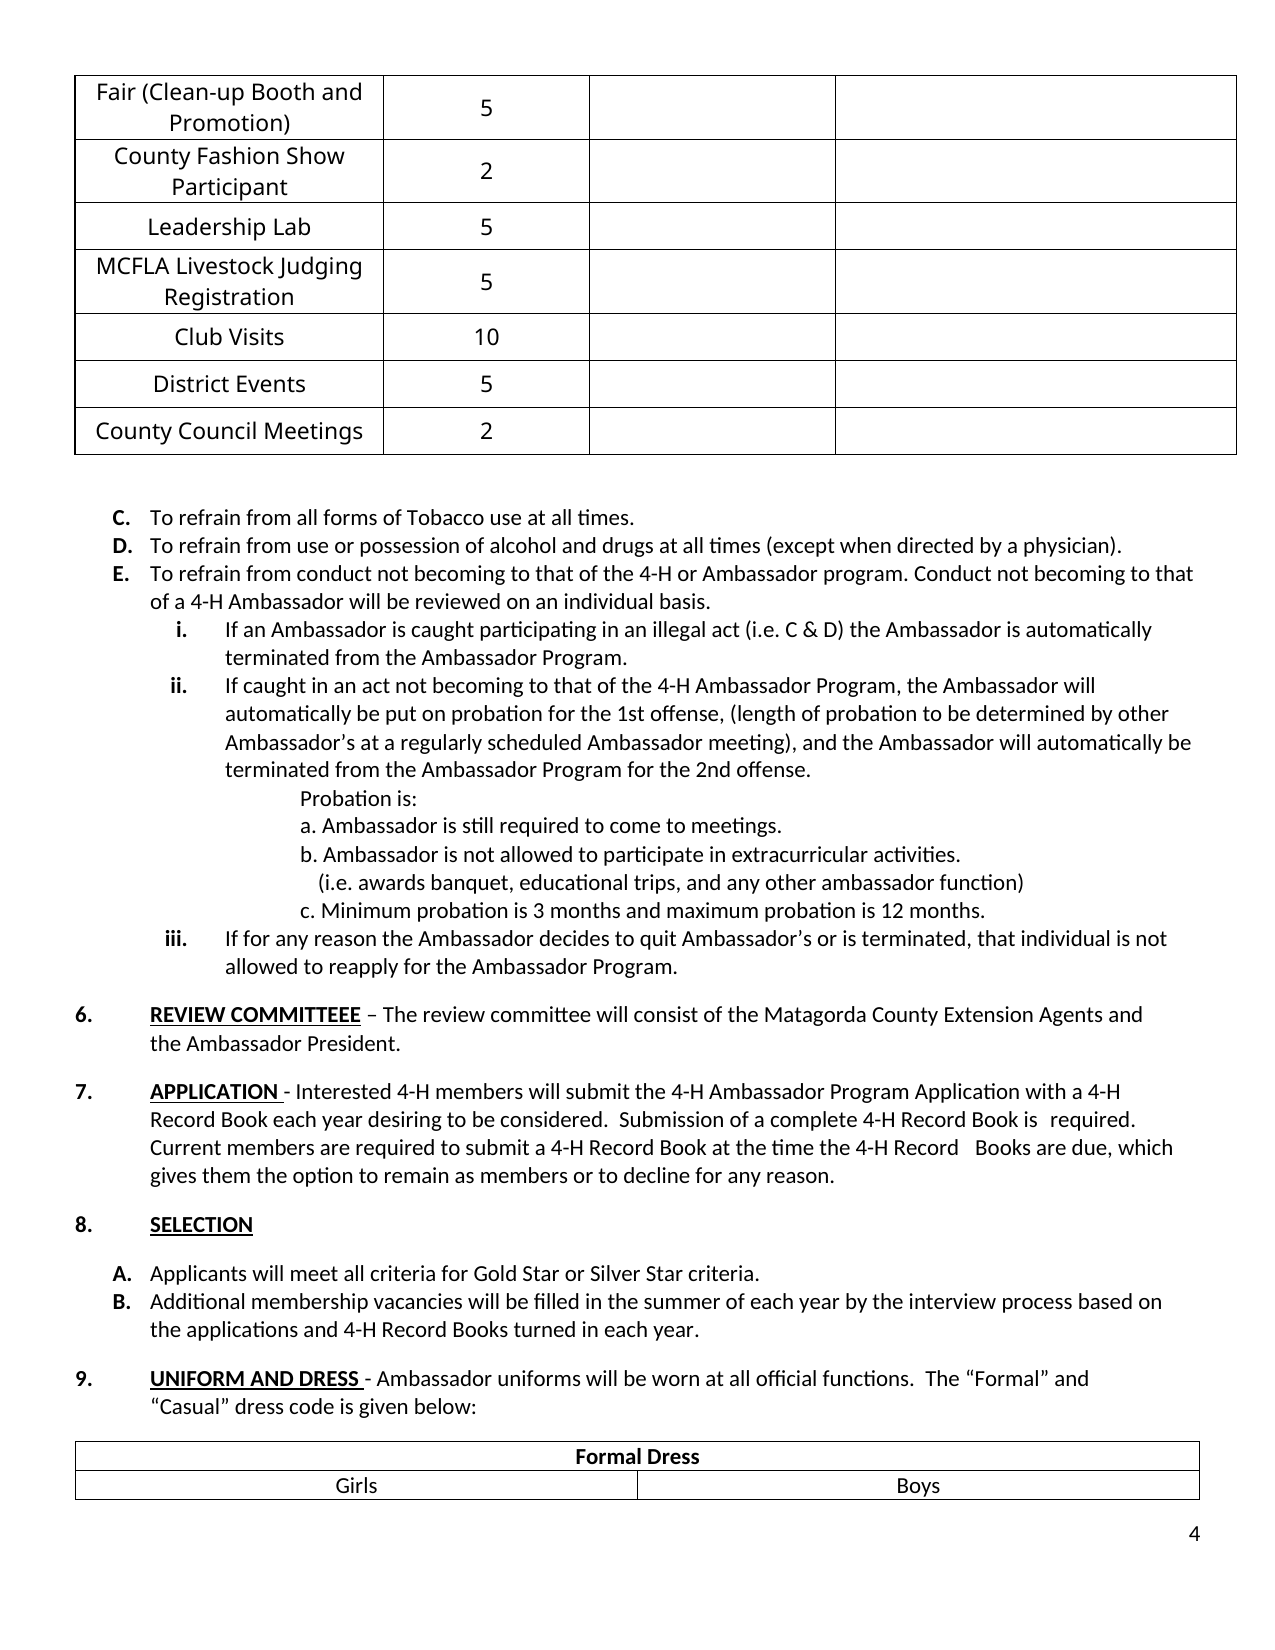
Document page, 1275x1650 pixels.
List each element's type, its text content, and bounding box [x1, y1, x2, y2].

table_cell Leadership Lab [76, 203, 383, 249]
list Probation is: [225, 784, 1200, 812]
list If caught in an act not becoming to that of the 4-H Ambassador Program, the Ambassador will automatically be put on probation for the 1st offense, (length of probation to be determined by other Ambassador’s at a regularly scheduled Ambassador meeting), and the Ambassador will automatically be terminated from the Ambassador Program for the 2nd offense. [187, 672, 1200, 784]
list To refrain from all forms of Tobacco use at all times. [112, 503, 1200, 531]
table_cell 2 [384, 140, 589, 202]
table_cell Club Visits [76, 314, 383, 359]
table_cell District Events [76, 361, 383, 407]
table_cell [836, 140, 1236, 202]
table_cell MCFLA Livestock Judging Registration [76, 250, 383, 313]
list c. Minimum probation is 3 months and maximum probation is 12 months. [225, 896, 1200, 924]
list To refrain from use or possession of alcohol and drugs at all times (except when directed by a physician). [112, 531, 1200, 559]
text 6. REVIEW COMMITTEEE – The review committee will consist of the Matagorda County Extension Agents and the Ambassador President. [75, 1001, 1200, 1057]
table_cell County Fashion Show Participant [76, 140, 383, 202]
table_cell 2 [384, 408, 589, 453]
table_cell [590, 361, 835, 407]
table_cell [590, 250, 835, 313]
table_cell [836, 250, 1236, 313]
table_cell [590, 408, 835, 453]
table_cell 5 [384, 203, 589, 249]
text 9. UNIFORM AND DRESS - Ambassador uniforms will be worn at all official functions. The “Formal” and “Casual” dress code is given below: [75, 1364, 1200, 1420]
list b. Ambassador is not allowed to participate in extracurricular activities. [225, 840, 1200, 868]
table_cell 5 [384, 76, 589, 138]
list If for any reason the Ambassador decides to quit Ambassador’s or is terminated, that individual is not allowed to reapply for the Ambassador Program. [187, 924, 1200, 980]
table_cell 5 [384, 250, 589, 313]
list To refrain from conduct not becoming to that of the 4-H or Ambassador program. Conduct not becoming to that of a 4-H Ambassador will be reviewed on an individual basis. [112, 559, 1200, 616]
table_cell Girls [76, 1471, 637, 1499]
list Additional membership vacancies will be filled in the summer of each year by the interview process based on the applications and 4-H Record Books turned in each year. [112, 1287, 1200, 1343]
table_cell [590, 203, 835, 249]
table_cell [836, 203, 1236, 249]
table_cell Fair (Clean-up Booth and Promotion) [76, 76, 383, 138]
table_cell [836, 408, 1236, 453]
table_cell County Council Meetings [76, 408, 383, 453]
list a. Ambassador is still required to come to meetings. [225, 812, 1200, 840]
table_cell Boys [638, 1471, 1199, 1499]
table_header Formal Dress [76, 1442, 1199, 1470]
table_cell [836, 76, 1236, 138]
table_cell [836, 361, 1236, 407]
list If an Ambassador is caught participating in an illegal act (i.e. C & D) the Ambassador is automatically terminated from the Ambassador Program. [187, 616, 1200, 672]
table_cell [590, 76, 835, 138]
table_cell [836, 314, 1236, 359]
text 7. APPLICATION - Interested 4-H members will submit the 4-H Ambassador Program Application with a 4-H Record Book each year desiring to be considered. Submission of a complete 4-H Record Book is required. Current members are required to submit a 4-H Record Book at the time the 4-H Record Books are due, which gives them the option to remain as members or to decline for any reason. [75, 1077, 1200, 1189]
text 8. SELECTION [75, 1210, 1200, 1238]
list Applicants will meet all criteria for Gold Star or Silver Star criteria. [112, 1259, 1200, 1287]
list (i.e. awards banquet, educational trips, and any other ambassador function) [225, 868, 1200, 896]
table_cell 10 [384, 314, 589, 359]
table_cell [590, 314, 835, 359]
table_cell [590, 140, 835, 202]
table_cell 5 [384, 361, 589, 407]
